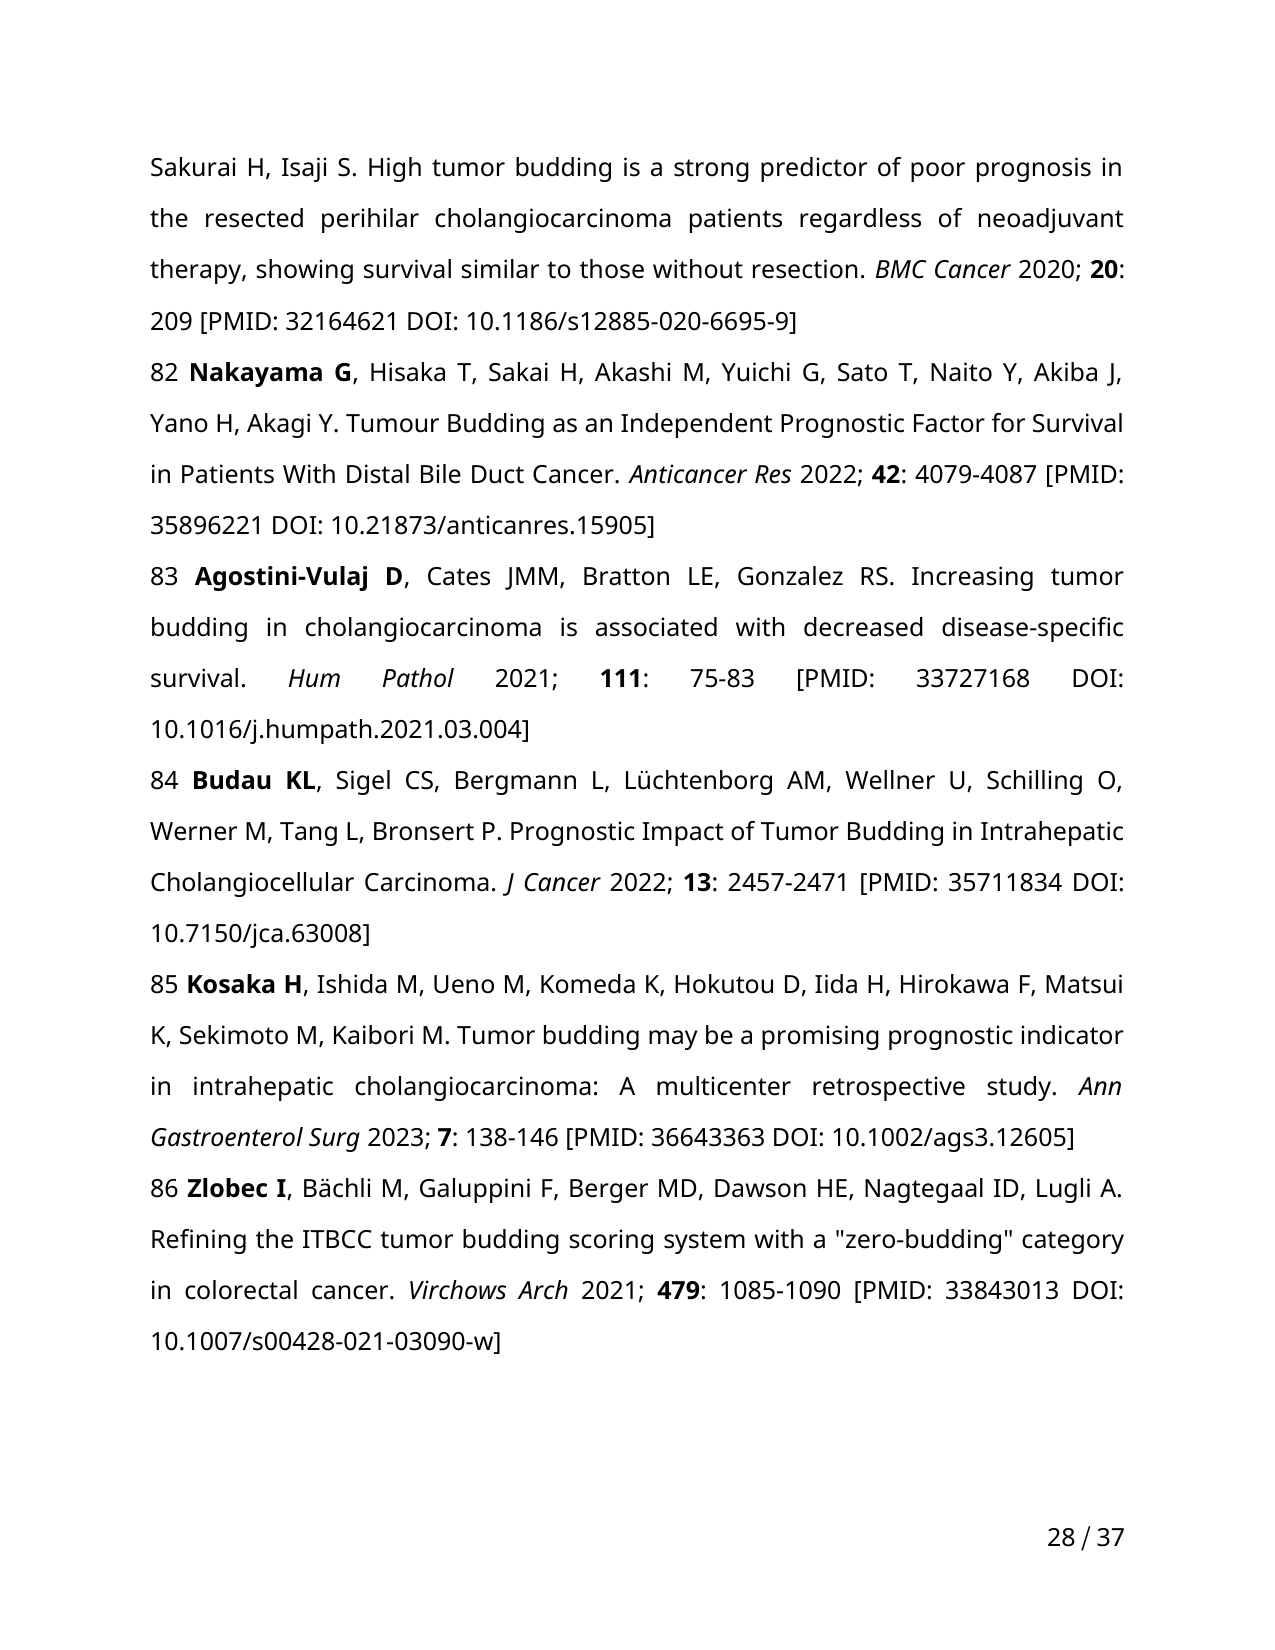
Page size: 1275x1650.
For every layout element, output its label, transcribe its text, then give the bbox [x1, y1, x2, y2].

text 82 Nakayama G, Hisaka T, Sakai H, Akashi M, Yuichi G, Sato T, Naito Y, Akiba J, Yano H, Akagi Y. Tumour Budding as an Independent Prognostic Factor for Survival in Patients With Distal Bile Duct Cancer. Anticancer Res 2022; 42: 4079-4087 [PMID: 35896221 DOI: 10.21873/anticanres.15905] [150, 354, 1125, 541]
text 85 Kosaka H, Ishida M, Ueno M, Komeda K, Hokutou D, Iida H, Hirokawa F, Matsui K, Sekimoto M, Kaibori M. Tumor budding may be a promising prognostic indicator in intrahepatic cholangiocarcinoma: A multicenter retrospective study. Ann Gastroenterol Surg 2023; 7: 138-146 [PMID: 36643363 DOI: 10.1002/ags3.12605] [150, 967, 1125, 1154]
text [150, 150, 1125, 337]
text 83 Agostini-Vulaj D, Cates JMM, Bratton LE, Gonzalez RS. Increasing tumor budding in cholangiocarcinoma is associated with decreased disease-specific survival. Hum Pathol 2021; 111: 75-83 [PMID: 33727168 DOI: 10.1016/j.humpath.2021.03.004] [150, 558, 1125, 746]
text 86 Zlobec I, Bächli M, Galuppini F, Berger MD, Dawson HE, Nagtegaal ID, Lugli A. Refining the ITBCC tumor budding scoring system with a "zero-budding" category in colorectal cancer. Virchows Arch 2021; 479: 1085-1090 [PMID: 33843013 DOI: 10.1007/s00428-021-03090-w] [150, 1171, 1125, 1358]
text 84 Budau KL, Sigel CS, Bergmann L, Lüchtenborg AM, Wellner U, Schilling O, Werner M, Tang L, Bronsert P. Prognostic Impact of Tumor Budding in Intrahepatic Cholangiocellular Carcinoma. J Cancer 2022; 13: 2457-2471 [PMID: 35711834 DOI: 10.7150/jca.63008] [150, 762, 1125, 950]
